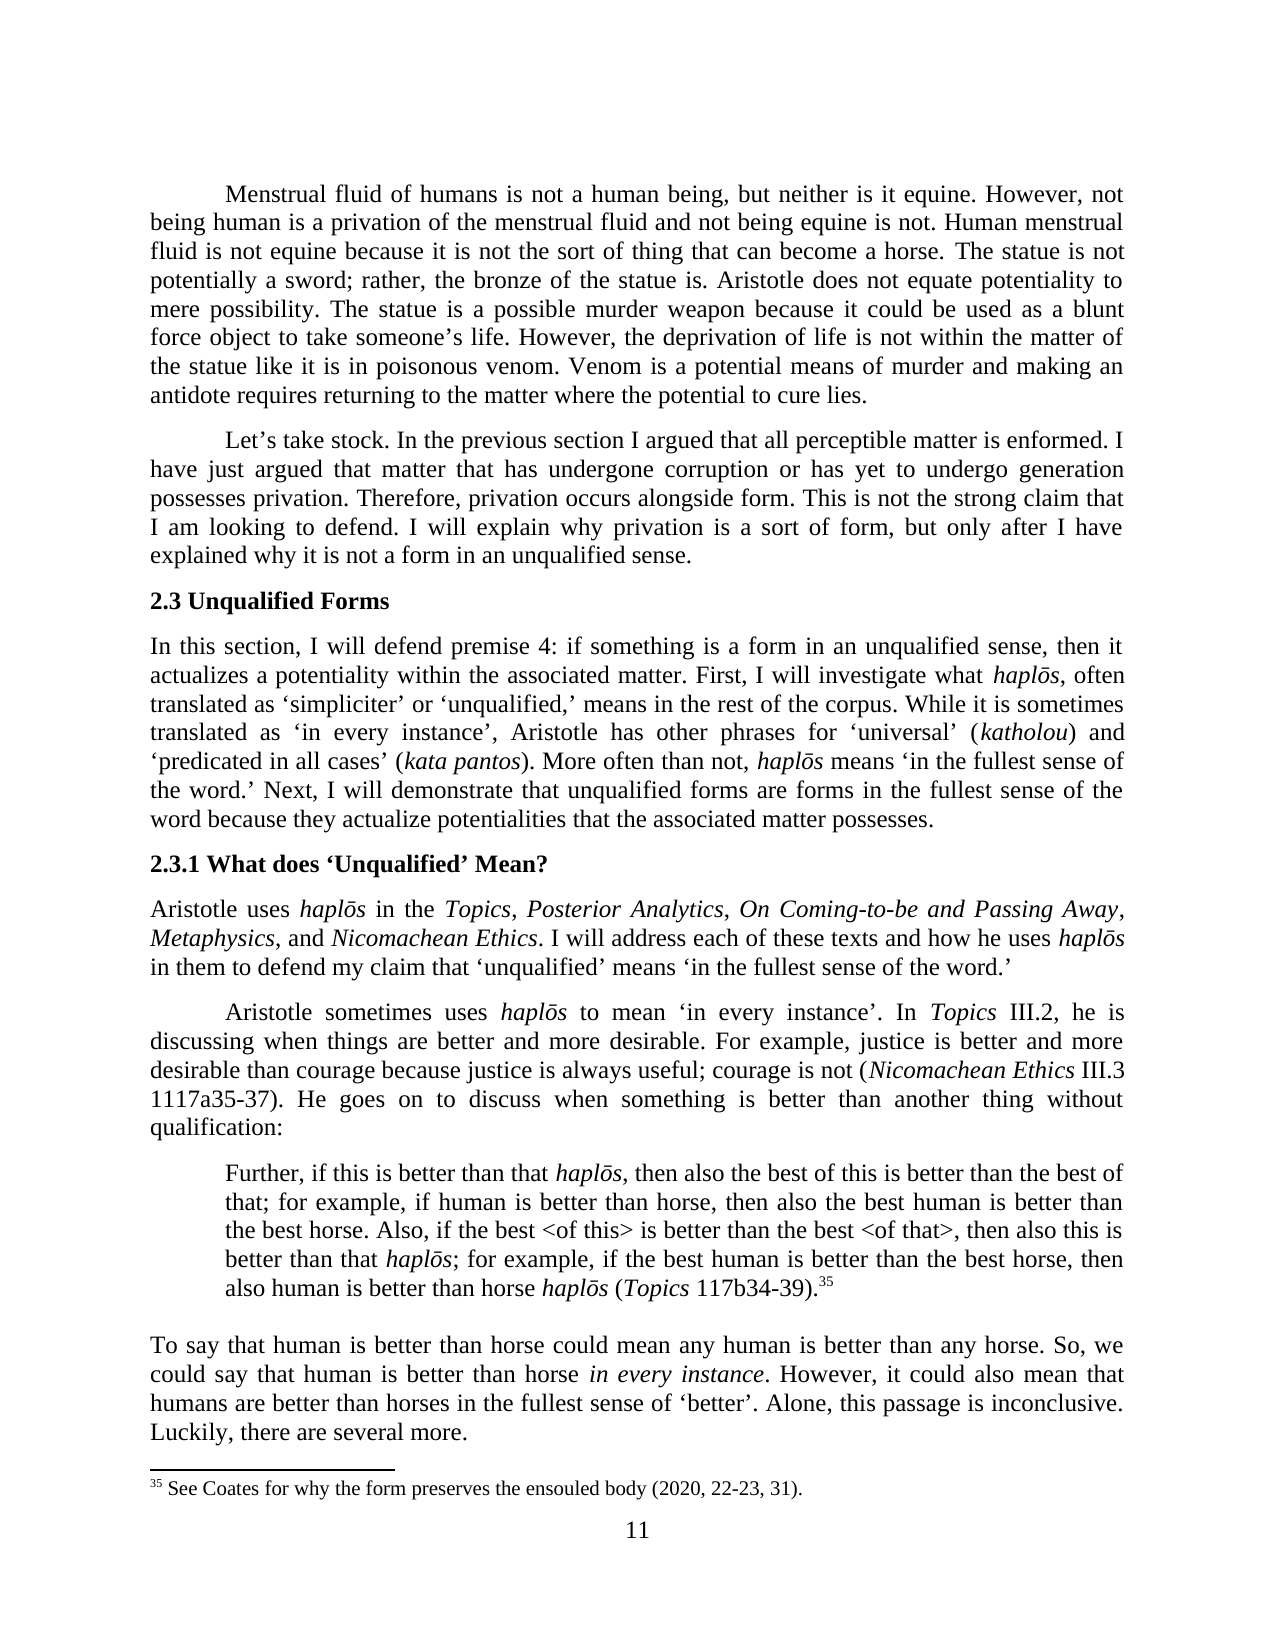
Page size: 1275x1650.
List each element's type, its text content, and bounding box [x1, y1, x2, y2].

text Further, if this is better than that haplōs, then also the best of this is better than the best of that; for example, if human is better than horse, then also the best human is better than the best horse. Also, if the best <of this> is better than the best <of that>, then also this is better than that haplōs; for example, if the best human is better than the best horse, then also human is better than horse haplōs (Topics 117b34-39). [225, 1158, 1125, 1302]
text In this section, I will defend premise 4: if something is a form in an unqualified sense, then it actualizes a potentiality within the associated matter. First, I will investigate what haplōs, often translated as ‘simpliciter’ or ‘unqualified,’ means in the rest of the corpus. While it is sometimes translated as ‘in every instance’, Aristotle has other phrases for ‘universal’ (katholou) and ‘predicated in all cases’ (kata pantos). More often than not, haplōs means ‘in the fullest sense of the word.’ Next, I will demonstrate that unqualified forms are forms in the fullest sense of the word because they actualize potentialities that the associated matter possesses. [150, 631, 1125, 832]
text Menstrual fluid of humans is not a human being, but neither is it equine. However, not being human is a privation of the menstrual fluid and not being equine is not. Human menstrual fluid is not equine because it is not the sort of thing that can become a horse. The statue is not potentially a sword; rather, the bronze of the statue is. Aristotle does not equate potentiality to mere possibility. The statue is a possible murder weapon because it could be used as a blunt force object to take someone’s life. However, the deprivation of life is not within the matter of the statue like it is in poisonous venom. Venom is a potential means of murder and making an antidote requires returning to the matter where the potential to cure lies. [150, 179, 1125, 409]
text Let’s take stock. In the previous section I argued that all perceptible matter is enformed. I have just argued that matter that has undergone corruption or has yet to undergo generation possesses privation. Therefore, privation occurs alongside form. This is not the strong claim that I am looking to defend. I will explain why privation is a sort of form, but only after I have explained why it is not a form in an unqualified sense. [150, 425, 1125, 569]
text To say that human is better than horse could mean any human is better than any horse. So, we could say that human is better than horse in every instance. However, it could also mean that humans are better than horses in the fullest sense of ‘better’. Alone, this passage is inconclusive. Luckily, there are several more. [150, 1330, 1125, 1445]
text 2.3.1 What does ‘Unqualified’ Mean? [150, 849, 1125, 878]
text 2.3 Unqualified Forms [150, 586, 1125, 614]
text Aristotle sometimes uses haplōs to mean ‘in every instance’. In Topics III.2, he is discussing when things are better and more desirable. For example, justice is better and more desirable than courage because justice is always useful; courage is not (Nicomachean Ethics III.3 1117a35-37). He goes on to discuss when something is better than another thing without qualification: [150, 997, 1125, 1141]
text Aristotle uses haplōs in the Topics, Posterior Analytics, On Coming-to-be and Passing Away, Metaphysics, and Nicomachean Ethics. I will address each of these texts and how he uses haplōs in them to defend my claim that ‘unqualified’ means ‘in the fullest sense of the word.’ [150, 894, 1125, 981]
